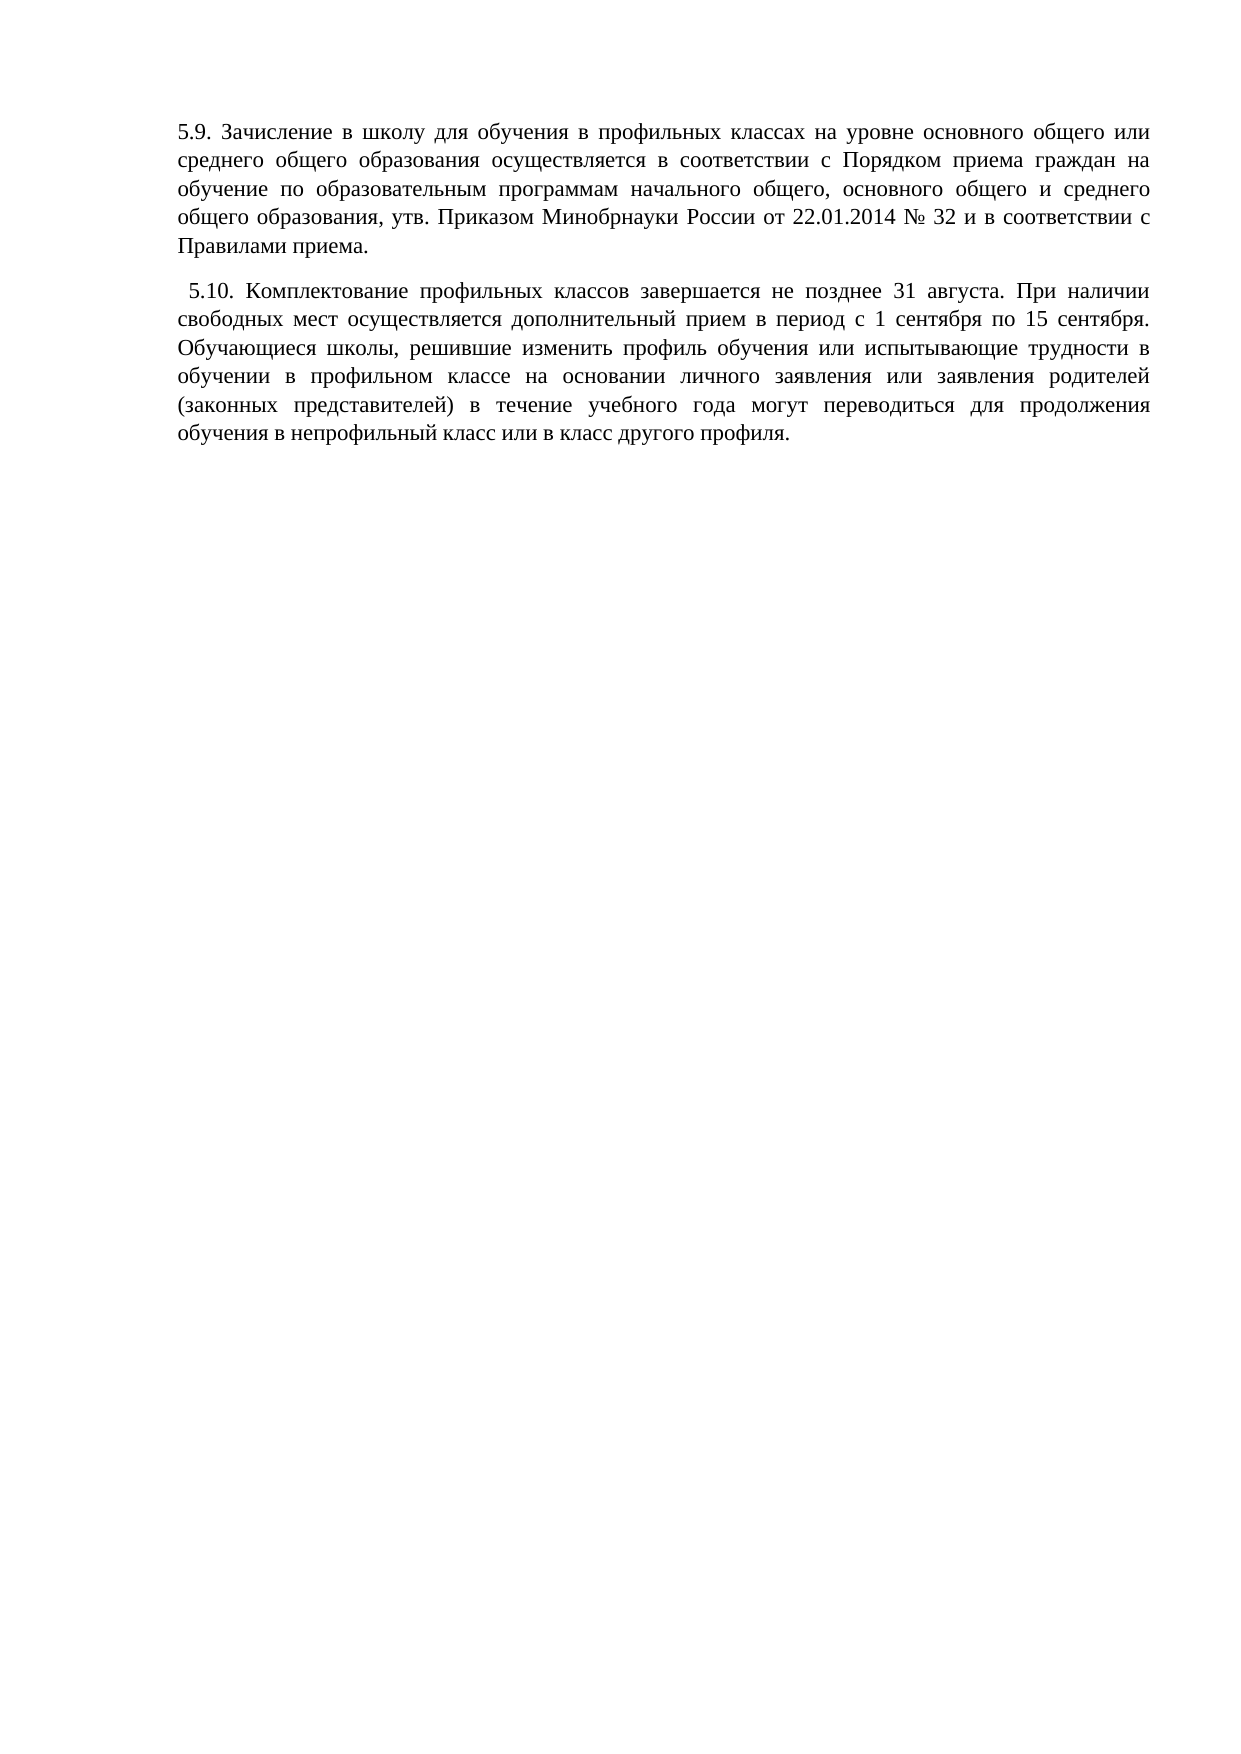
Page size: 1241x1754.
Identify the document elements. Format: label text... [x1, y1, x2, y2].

text 5.9. Зачисление в школу для обучения в профильных классах на уровне основного общего или среднего общего образования осуществляется в соответствии с Порядком приема граждан на обучение по образовательным программам начального общего, основного общего и среднего общего образования, утв. Приказом Минобрнауки России от 22.01.2014 № 32 и в соответствии с Правилами приема. [177, 118, 1152, 258]
text 5.10. Комплектование профильных классов завершается не позднее 31 августа. При наличии свободных мест осуществляется дополнительный прием в период с 1 сентября по 15 сентября. Обучающиеся школы, решившие изменить профиль обучения или испытывающие трудности в обучении в профильном классе на основании личного заявления или заявления родителей (законных представителей) в течение учебного года могут переводиться для продолжения обучения в непрофильный класс или в класс другого профиля. [177, 277, 1152, 446]
